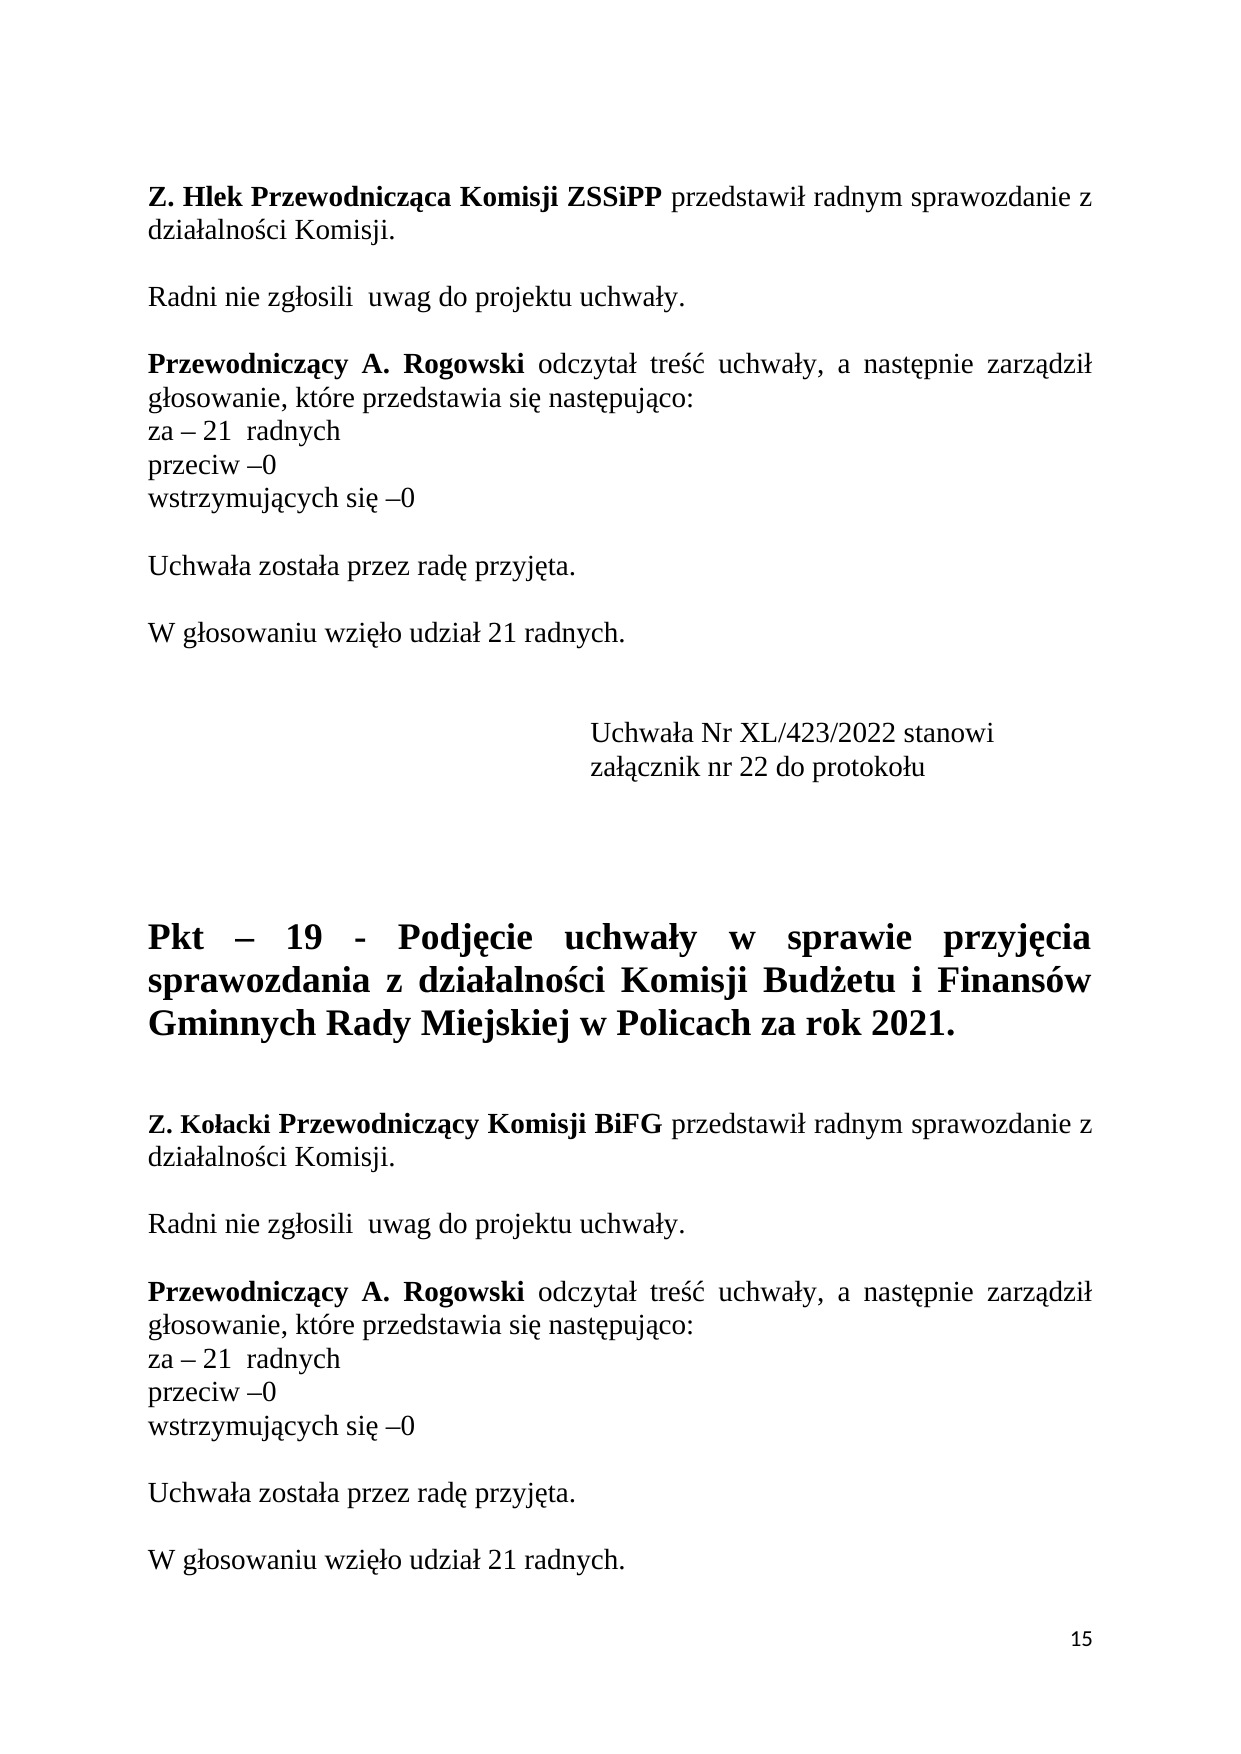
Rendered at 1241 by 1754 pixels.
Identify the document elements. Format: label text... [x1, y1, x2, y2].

text Z. Kołacki Przewodniczący Komisji BiFG przedstawił radnym sprawozdanie z działalności Komisji. [148, 1106, 1093, 1173]
text Przewodniczący A. Rogowski odczytał treść uchwały, a następnie zarządził głosowanie, które przedstawia się następująco: [148, 346, 1093, 413]
text Radni nie zgłosili uwag do projektu uchwały. [148, 1207, 1093, 1240]
text wstrzymujących się –0 [148, 481, 1093, 514]
text Uchwała została przez radę przyjęta. [148, 548, 1093, 581]
text za – 21 radnych [148, 413, 1093, 447]
text Pkt – 19 - Podjęcie uchwały w sprawie przyjęcia sprawozdania z działalności Komisji Budżetu i Finansów Gminnych Rady Miejskiej w Policach za rok 2021. [148, 914, 1093, 1044]
text Przewodniczący A. Rogowski odczytał treść uchwały, a następnie zarządził głosowanie, które przedstawia się następująco: [148, 1274, 1093, 1341]
text załącznik nr 22 do protokołu [148, 749, 1093, 782]
text Uchwała została przez radę przyjęta. [148, 1475, 1093, 1508]
text Z. Hlek Przewodnicząca Komisji ZSSiPP przedstawił radnym sprawozdanie z działalności Komisji. [148, 179, 1093, 246]
text wstrzymujących się –0 [148, 1408, 1093, 1441]
text przeciw –0 [148, 447, 1093, 481]
text W głosowaniu wzięło udział 21 radnych. [148, 1542, 1093, 1576]
text za – 21 radnych [148, 1341, 1093, 1374]
text Uchwała Nr XL/423/2022 stanowi [148, 715, 1093, 749]
text przeciw –0 [148, 1374, 1093, 1408]
text W głosowaniu wzięło udział 21 radnych. [148, 615, 1093, 648]
text Radni nie zgłosili uwag do projektu uchwały. [148, 279, 1093, 313]
